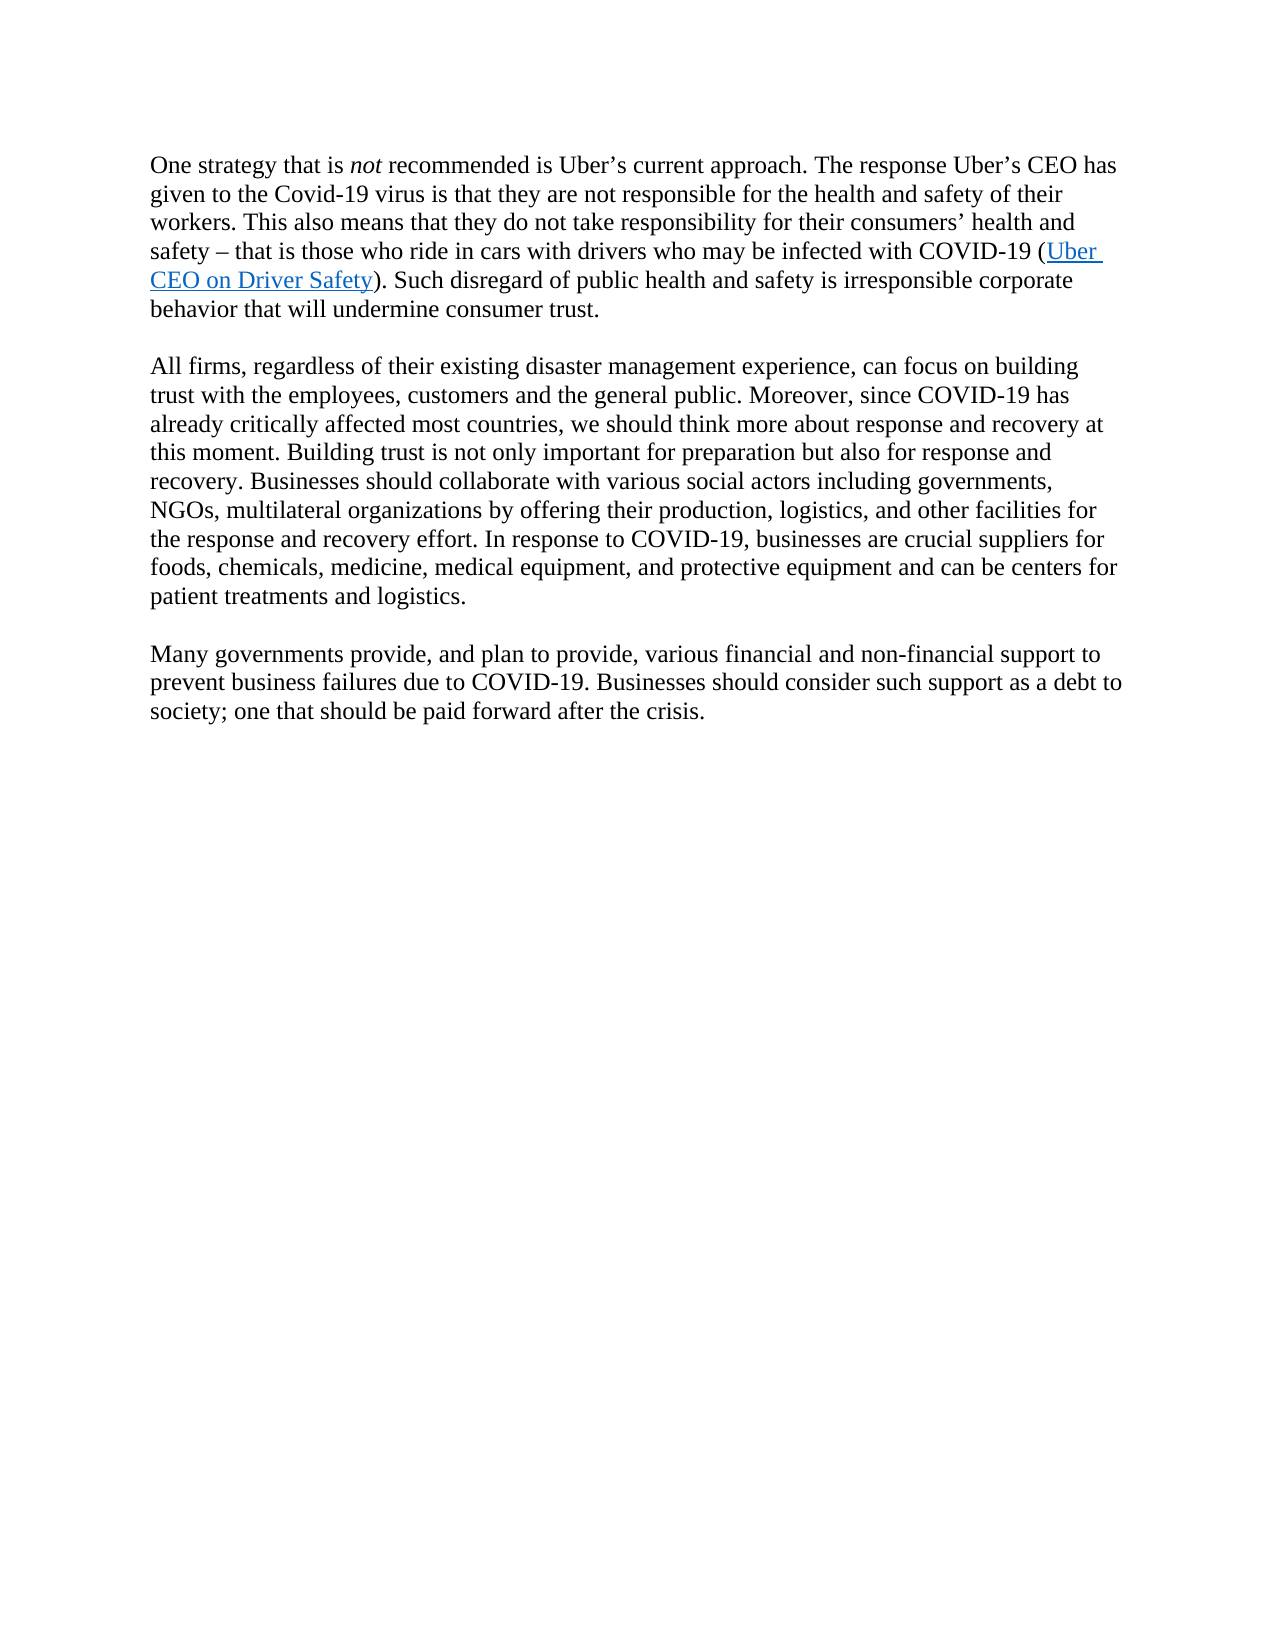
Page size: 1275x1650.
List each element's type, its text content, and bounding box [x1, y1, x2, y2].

text Many governments provide, and plan to provide, various financial and non-financial support to prevent business failures due to COVID-19. Businesses should consider such support as a debt to society; one that should be paid forward after the crisis. [150, 639, 1125, 725]
text All firms, regardless of their existing disaster management experience, can focus on building trust with the employees, customers and the general public. Moreover, since COVID-19 has already critically affected most countries, we should think more about response and recovery at this moment. Building trust is not only important for preparation but also for response and recovery. Businesses should collaborate with various social actors including governments, NGOs, multilateral organizations by offering their production, logistics, and other facilities for the response and recovery effort. In response to COVID-19, businesses are crucial suppliers for foods, chemicals, medicine, medical equipment, and protective equipment and can be centers for patient treatments and logistics. [150, 351, 1125, 610]
text One strategy that is not recommended is Uber’s current approach. The response Uber’s CEO has given to the Covid-19 virus is that they are not responsible for the health and safety of their workers. This also means that they do not take responsibility for their consumers’ health and safety – that is those who ride in cars with drivers who may be infected with COVID-19 (Uber CEO on Driver Safety). Such disregard of public health and safety is irresponsible corporate behavior that will undermine consumer trust. [150, 150, 1125, 322]
